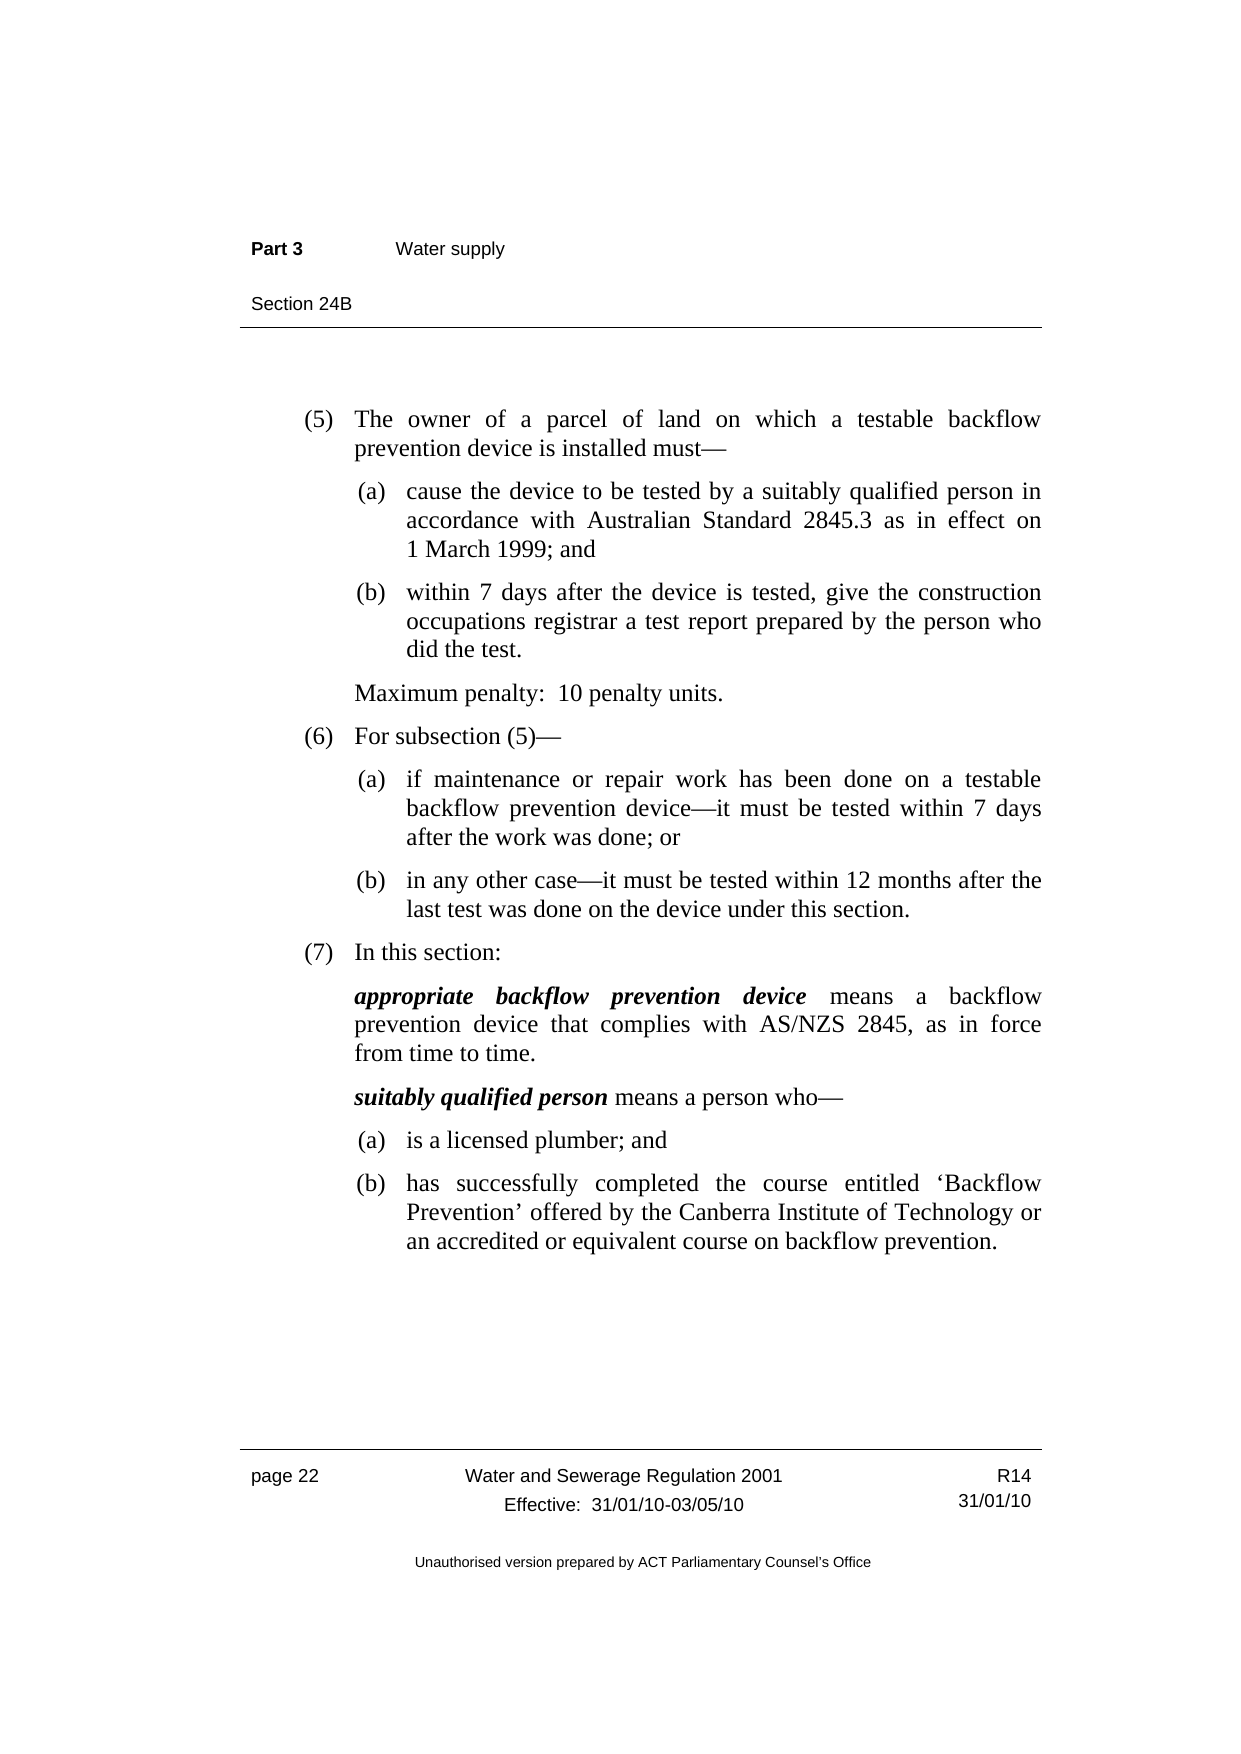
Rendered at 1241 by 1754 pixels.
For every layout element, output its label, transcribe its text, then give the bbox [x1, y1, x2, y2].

text (5) The owner of a parcel of land on which a testable backflow prevention device is installed must— [239, 404, 1042, 462]
text (7) In this section: [239, 937, 1042, 966]
text (a) is a licensed plumber; and [239, 1125, 1042, 1154]
text (b) in any other case—it must be tested within 12 months after the last test was done on the device under this section. [239, 865, 1042, 923]
text Maximum penalty: 10 penalty units. [354, 678, 1042, 707]
text (a) cause the device to be tested by a suitably qualified person in accordance with Australian Standard 2845.3 as in effect on 1 March 1999; and [239, 476, 1042, 562]
text (6) For subsection (5)— [239, 721, 1042, 750]
text (b) has successfully completed the course entitled ‘Backflow Prevention’ offered by the Canberra Institute of Technology or an accredited or equivalent course on backflow prevention. [239, 1168, 1042, 1254]
text appropriate backflow prevention device means a backflow prevention device that complies with AS/NZS 2845, as in force from time to time. [354, 981, 1042, 1067]
text (b) within 7 days after the device is tested, give the construction occupations registrar a test report prepared by the person who did the test. [239, 577, 1042, 663]
text (a) if maintenance or repair work has been done on a testable backflow prevention device—it must be tested within 7 days after the work was done; or [239, 764, 1042, 851]
text suitably qualified person means a person who— [354, 1082, 1042, 1110]
